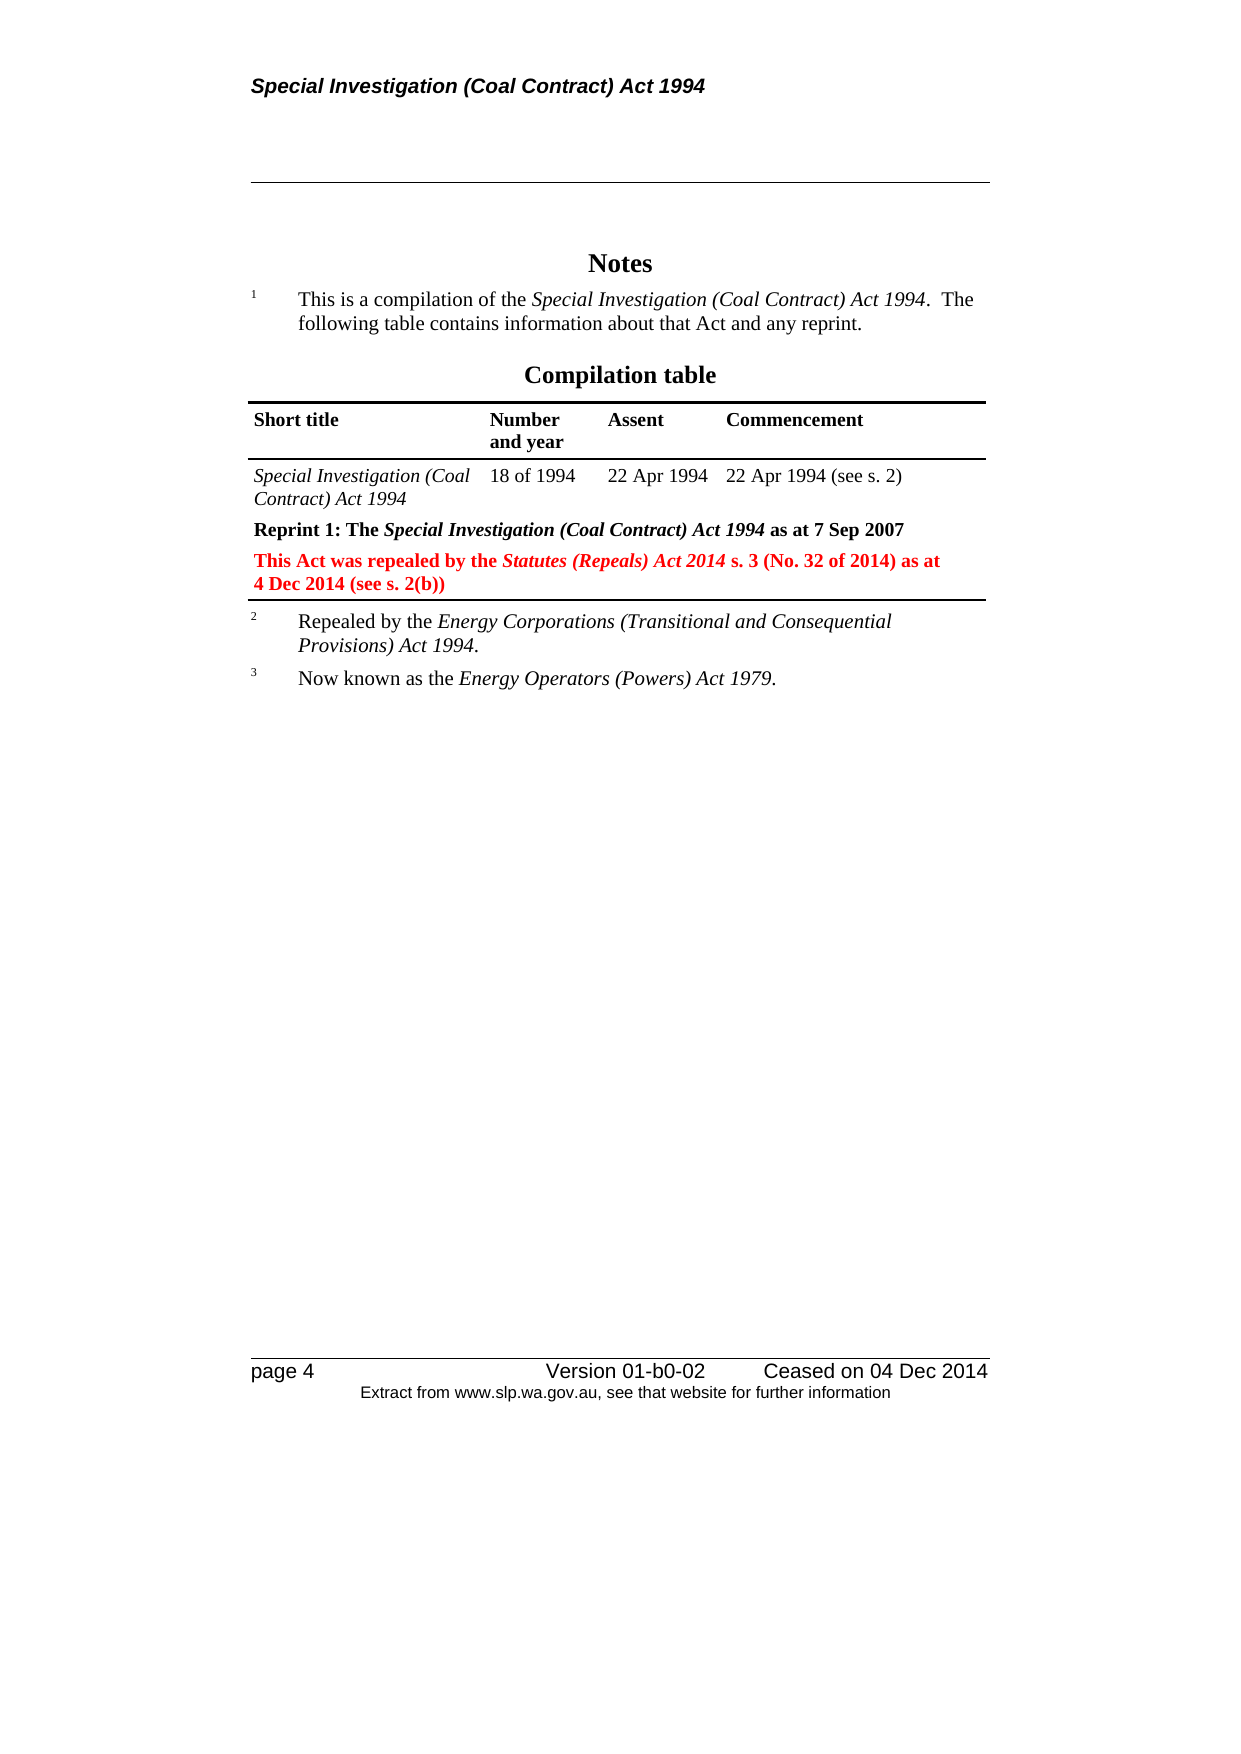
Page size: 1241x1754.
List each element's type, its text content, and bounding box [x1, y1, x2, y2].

text 3 Now known as the Energy Operators (Powers) Act 1979. [251, 665, 990, 689]
subtitle Notes [251, 247, 990, 279]
text 1 This is a compilation of the Special Investigation (Coal Contract) Act 1994. The following table contains information about that Act and any reprint. [251, 287, 990, 335]
table_header Commencement [720, 404, 986, 457]
table_cell Reprint 1: The Special Investigation (Coal Contract) Act 1994 as at 7 Sep 2007 [248, 514, 986, 544]
table_header Number and year [484, 404, 602, 457]
table_cell Special Investigation (Coal Contract) Act 1994 [248, 460, 484, 513]
table_cell 22 Apr 1994 [602, 460, 720, 513]
table_header Assent [602, 404, 720, 457]
text 2 Repealed by the Energy Corporations (Transitional and Consequential Provisions) Act 1994. [251, 609, 990, 657]
table_cell This Act was repealed by the Statutes (Repeals) Act 2014 s. 3 (No. 32 of 2014) as at 4 Dec 2014 (see s. 2(b)) [248, 545, 986, 598]
subtitle Compilation table [251, 360, 990, 389]
table_cell 18 of 1994 [484, 460, 602, 513]
table_cell 22 Apr 1994 (see s. 2) [720, 460, 986, 513]
table_header Short title [248, 404, 484, 457]
